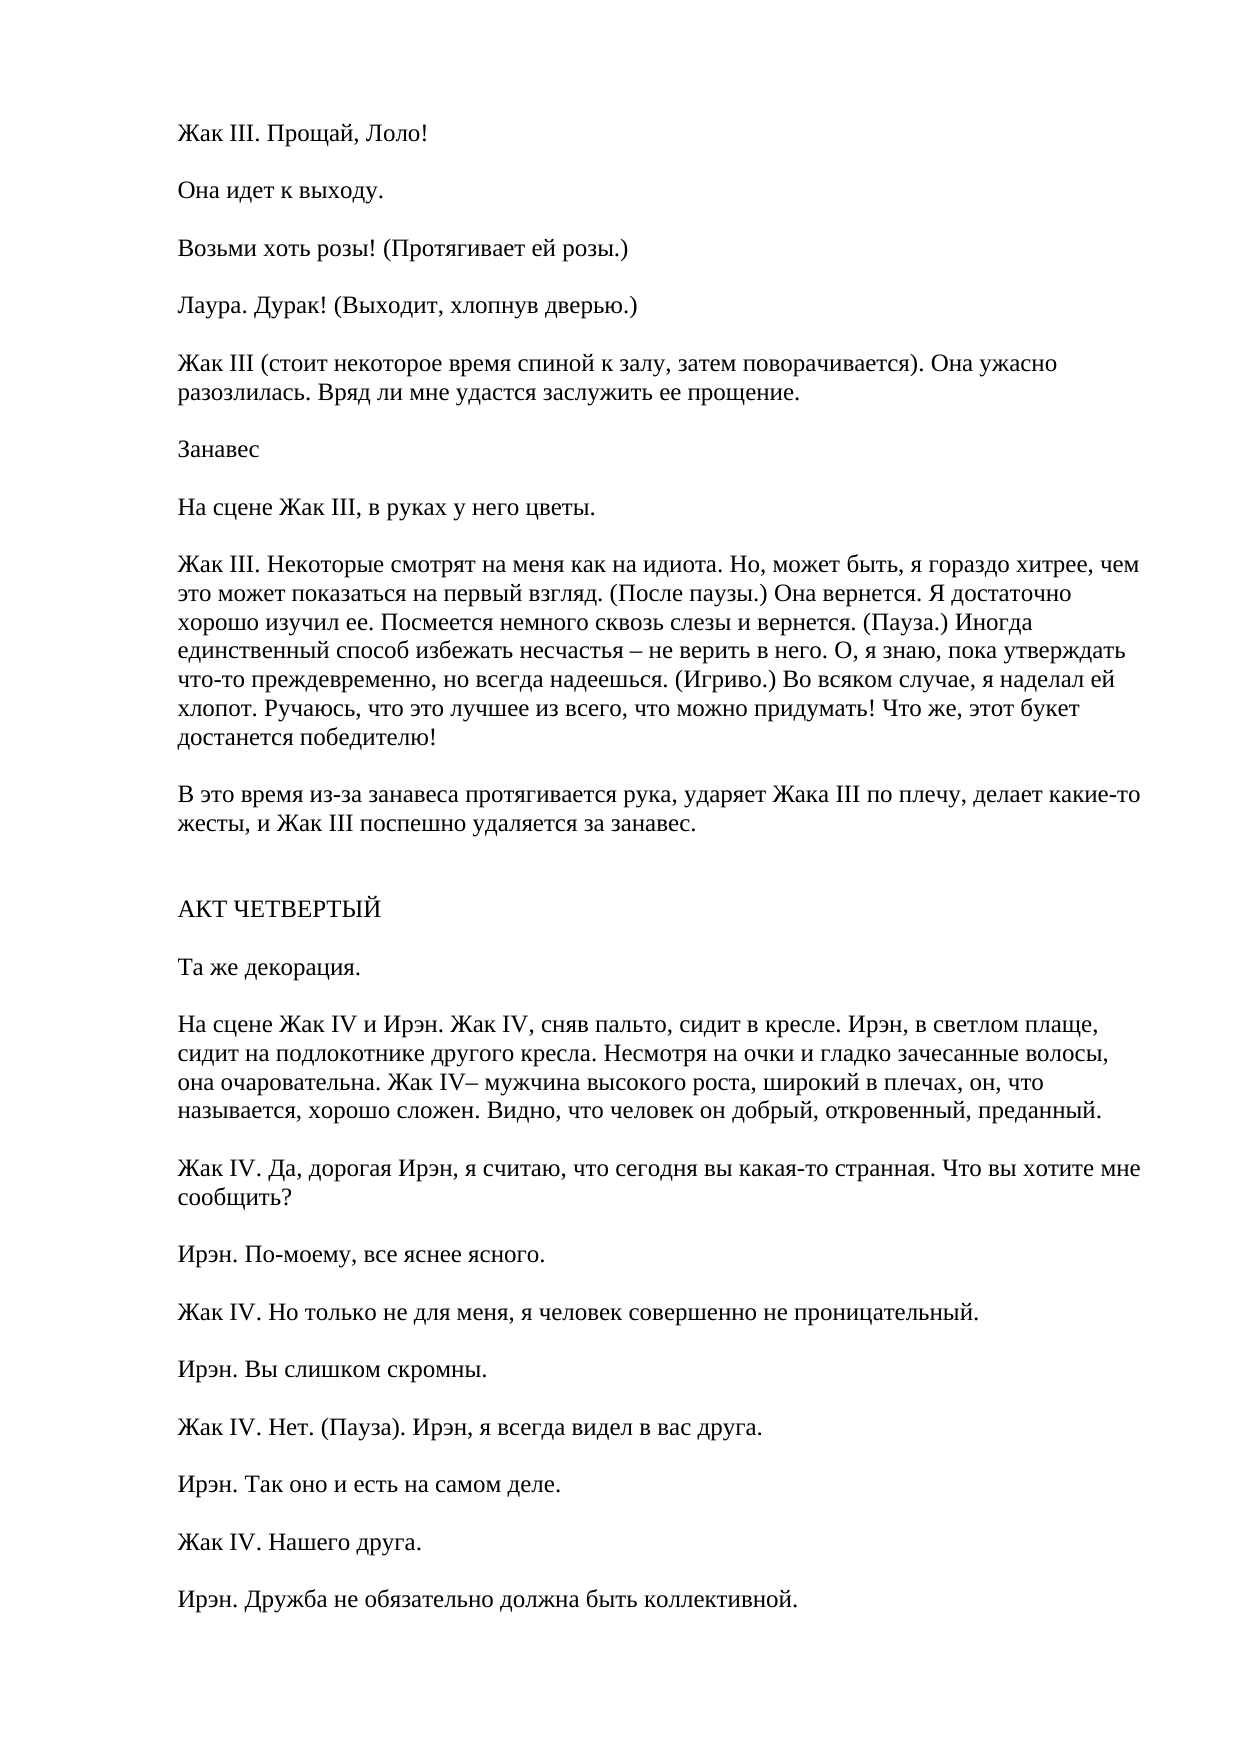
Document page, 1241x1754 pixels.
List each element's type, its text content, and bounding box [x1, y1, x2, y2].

text Та же декорация. [177, 952, 1152, 981]
text Ирэн. Вы слишком скромны. [177, 1354, 1152, 1383]
text Жак IV. Нашего друга. [177, 1527, 1152, 1556]
text Она идет к выходу. [177, 176, 1152, 204]
text Ирэн. По-моему, все яснее ясного. [177, 1239, 1152, 1268]
text В это время из-за занавеса протягивается рука, ударяет Жака III по плечу, делает какие-то жесты, и Жак III поспешно удаляется за занавес. [177, 779, 1152, 837]
text Лаура. Дурак! (Выходит, хлопнув дверью.) [177, 291, 1152, 319]
text Жак IV. Но только не для меня, я человек совершенно не проницательный. [177, 1297, 1152, 1326]
text Ирэн. Так оно и есть на самом деле. [177, 1469, 1152, 1498]
text Возьми хоть розы! (Протягивает ей розы.) [177, 233, 1152, 262]
text Жак III (стоит некоторое время спиной к залу, затем поворачивается). Она ужасно разозлилась. Вряд ли мне удастся заслужить ее прощение. [177, 348, 1152, 406]
text Жак III. Некоторые смотрят на меня как на идиота. Но, может быть, я гораздо хитрее, чем это может показаться на первый взгляд. (После паузы.) Она вернется. Я достаточно хорошо изучил ее. Посмеется немного сквозь слезы и вернется. (Пауза.) Иногда единственный способ избежать несчастья – не верить в него. О, я знаю, пока утверждать что-то преждевременно, но всегда надеешься. (Игриво.) Во всяком случае, я наделал ей хлопот. Ручаюсь, что это лучшее из всего, что можно придумать! Что же, этот букет достанется победителю! [177, 549, 1152, 751]
text Занавес [177, 434, 1152, 463]
text На сцене Жак IV и Ирэн. Жак IV, сняв пальто, сидит в кресле. Ирэн, в светлом плаще, сидит на подлокотнике другого кресла. Несмотря на очки и гладко зачесанные волосы, она очаровательна. Жак IV– мужчина высокого роста, широкий в плечах, он, что называется, хорошо сложен. Видно, что человек он добрый, откровенный, преданный. [177, 1009, 1152, 1124]
text Жак III. Прощай, Лоло! [177, 118, 1152, 147]
text Жак IV. Да, дорогая Ирэн, я считаю, что сегодня вы какая-то странная. Что вы хотите мне сообщить? [177, 1153, 1152, 1211]
text Ирэн. Дружба не обязательно должна быть коллективной. [177, 1584, 1152, 1613]
text АКТ ЧЕТВЕРТЫЙ [177, 894, 1152, 923]
text На сцене Жак III, в руках у него цветы. [177, 492, 1152, 521]
text Жак IV. Нет. (Пауза). Ирэн, я всегда видел в вас друга. [177, 1412, 1152, 1441]
